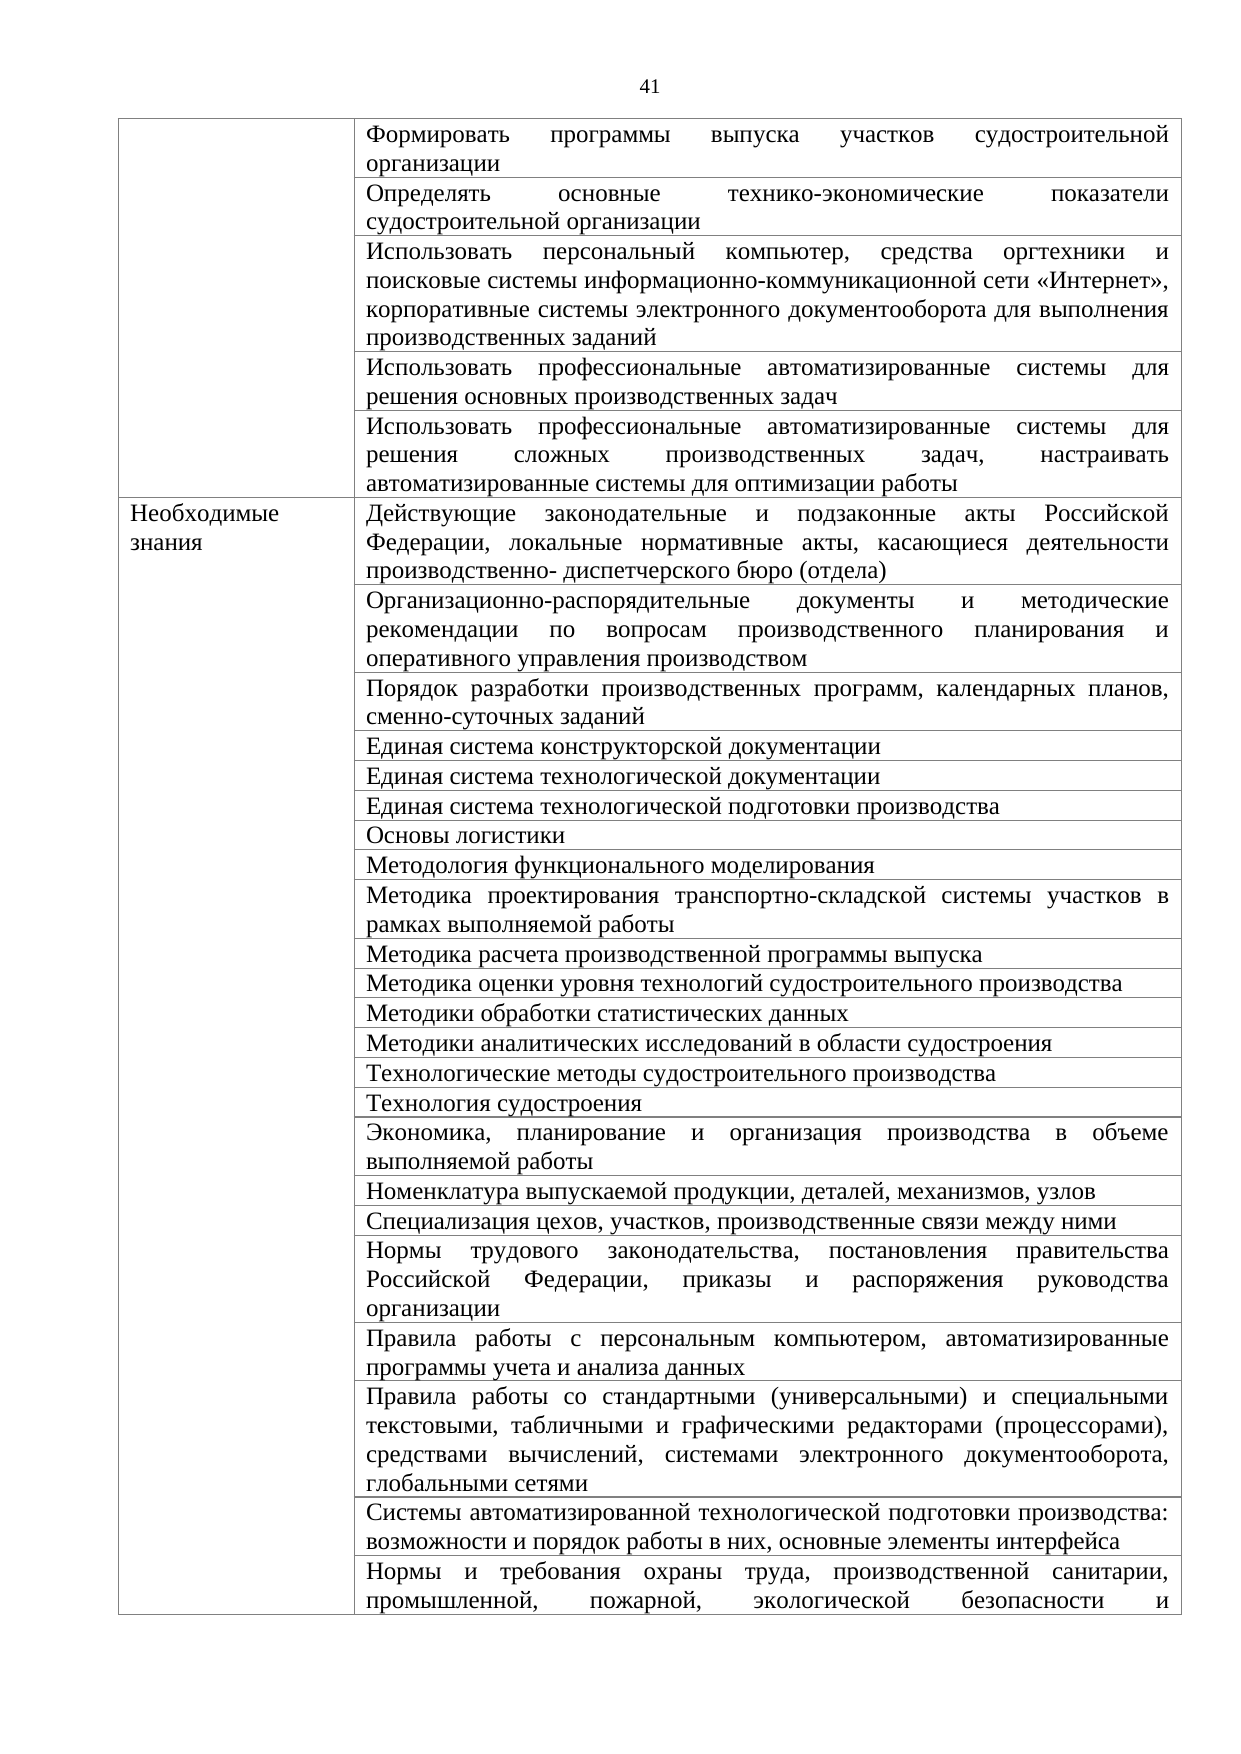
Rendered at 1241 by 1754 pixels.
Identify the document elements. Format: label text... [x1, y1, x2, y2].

table_cell Использовать профессиональные автоматизированные системы для решения основных производственных задач [355, 352, 1181, 410]
table_cell Организационно-распорядительные документы и методические рекомендации по вопросам производственного планирования и оперативного управления производством [355, 585, 1181, 672]
table_cell Методология функционального моделирования [355, 850, 1181, 879]
table_cell Технология судостроения [355, 1088, 1181, 1116]
table_cell Использовать персональный компьютер, средства оргтехники и поисковые системы информационно-коммуникационной сети «Интернет», корпоративные системы электронного документооборота для выполнения производственных заданий [355, 236, 1181, 351]
table_cell Методики аналитических исследований в области судостроения [355, 1028, 1181, 1057]
table_cell Использовать профессиональные автоматизированные системы для решения сложных производственных задач, настраивать автоматизированные системы для оптимизации работы [355, 411, 1181, 497]
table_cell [355, 1556, 1181, 1613]
table_cell Порядок разработки производственных программ, календарных планов, сменно-суточных заданий [355, 673, 1181, 730]
table_cell Правила работы с персональным компьютером, автоматизированные программы учета и анализа данных [355, 1323, 1181, 1380]
table_cell Необходимые знания [119, 498, 354, 1613]
table_cell Определять основные технико-экономические показатели судостроительной организации [355, 178, 1181, 235]
table_cell Специализация цехов, участков, производственные связи между ними [355, 1206, 1181, 1234]
table_cell Основы логистики [355, 821, 1181, 849]
table_cell Нормы трудового законодательства, постановления правительства Российской Федерации, приказы и распоряжения руководства организации [355, 1236, 1181, 1322]
table_cell Методика проектирования транспортно-складской системы участков в рамках выполняемой работы [355, 880, 1181, 938]
table_cell Системы автоматизированной технологической подготовки производства: возможности и порядок работы в них, основные элементы интерфейса [355, 1498, 1181, 1555]
table_cell Методика оценки уровня технологий судостроительного производства [355, 969, 1181, 997]
table_cell Формировать программы выпуска участков судостроительной организации [355, 119, 1181, 177]
table_cell Технологические методы судостроительного производства [355, 1058, 1181, 1087]
table_cell Методика расчета производственной программы выпуска [355, 939, 1181, 967]
table_cell Единая система технологической документации [355, 761, 1181, 790]
table_cell Экономика, планирование и организация производства в объеме выполняемой работы [355, 1118, 1181, 1175]
table_cell Номенклатура выпускаемой продукции, деталей, механизмов, узлов [355, 1176, 1181, 1205]
table_cell Правила работы со стандартными (универсальными) и специальными текстовыми, табличными и графическими редакторами (процессорами), средствами вычислений, системами электронного документооборота, глобальными сетями [355, 1381, 1181, 1496]
table_cell Единая система конструкторской документации [355, 731, 1181, 760]
table_cell Методики обработки статистических данных [355, 998, 1181, 1027]
table_cell Единая система технологической подготовки производства [355, 791, 1181, 819]
table_cell Действующие законодательные и подзаконные акты Российской Федерации, локальные нормативные акты, касающиеся деятельности производственно- диспетчерского бюро (отдела) [355, 498, 1181, 584]
